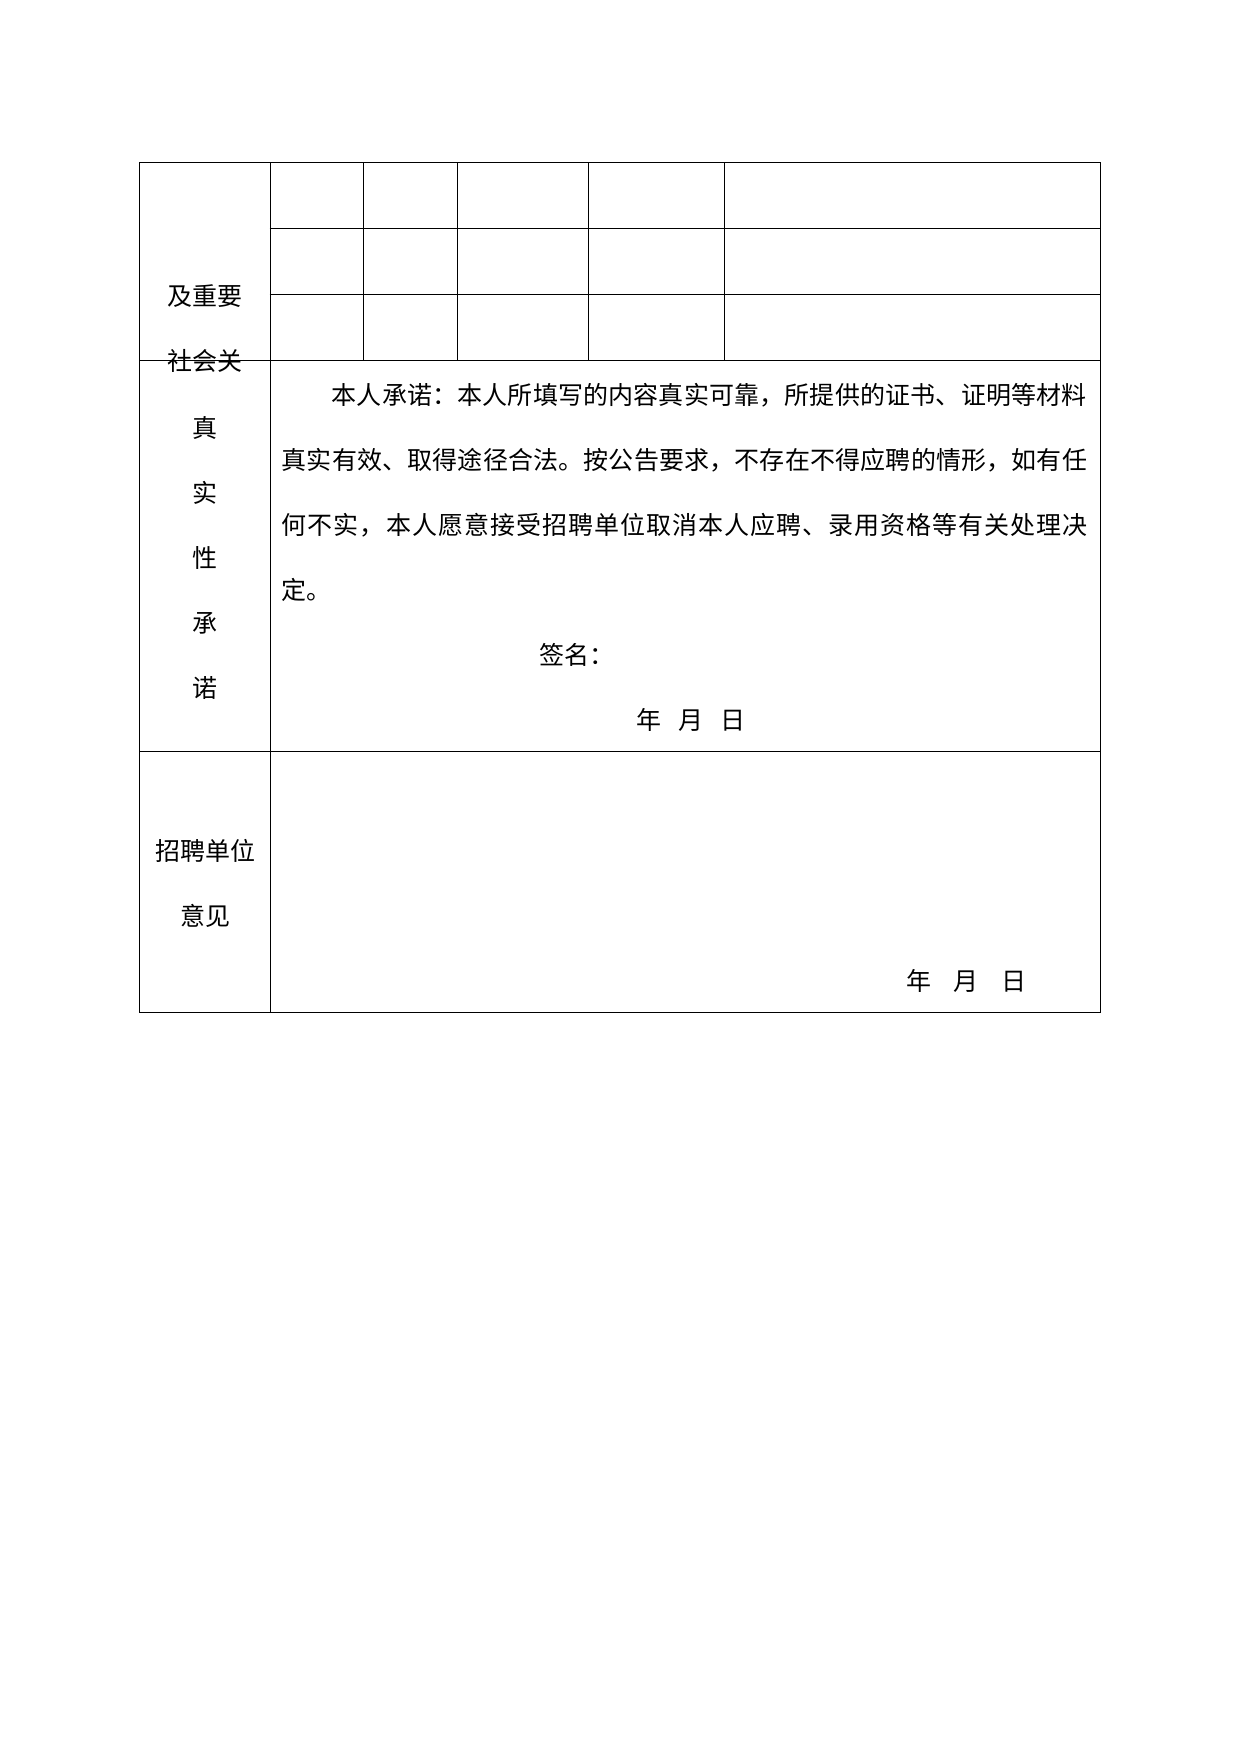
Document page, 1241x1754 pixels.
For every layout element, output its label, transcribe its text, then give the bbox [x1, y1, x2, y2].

table_cell [458, 229, 588, 294]
table_cell 本人承诺：本人所填写的内容真实可靠，所提供的证书、证明等材料真实有效、取得途径合法。按公告要求，不存在不得应聘的情形，如有任何不实，本人愿意接受招聘单位取消本人应聘、录用资格等有关处理决定。 签名： 年 月 日 [271, 361, 1100, 751]
table_cell [458, 163, 588, 228]
table_cell [725, 229, 1100, 294]
table_cell [725, 295, 1100, 360]
table_cell 年 月 日 [271, 752, 1100, 1012]
table_cell [271, 229, 363, 294]
table_cell [458, 295, 588, 360]
table_cell [725, 163, 1100, 228]
table_cell 真 实 性 承 诺 [140, 361, 270, 751]
table_cell [364, 295, 457, 360]
table_cell [364, 229, 457, 294]
table_cell [271, 163, 363, 228]
table_cell [271, 295, 363, 360]
table_cell 招聘单位 意见 [140, 752, 270, 1012]
table_cell [589, 229, 724, 294]
table_cell [589, 163, 724, 228]
table_cell [364, 163, 457, 228]
table_cell [589, 295, 724, 360]
